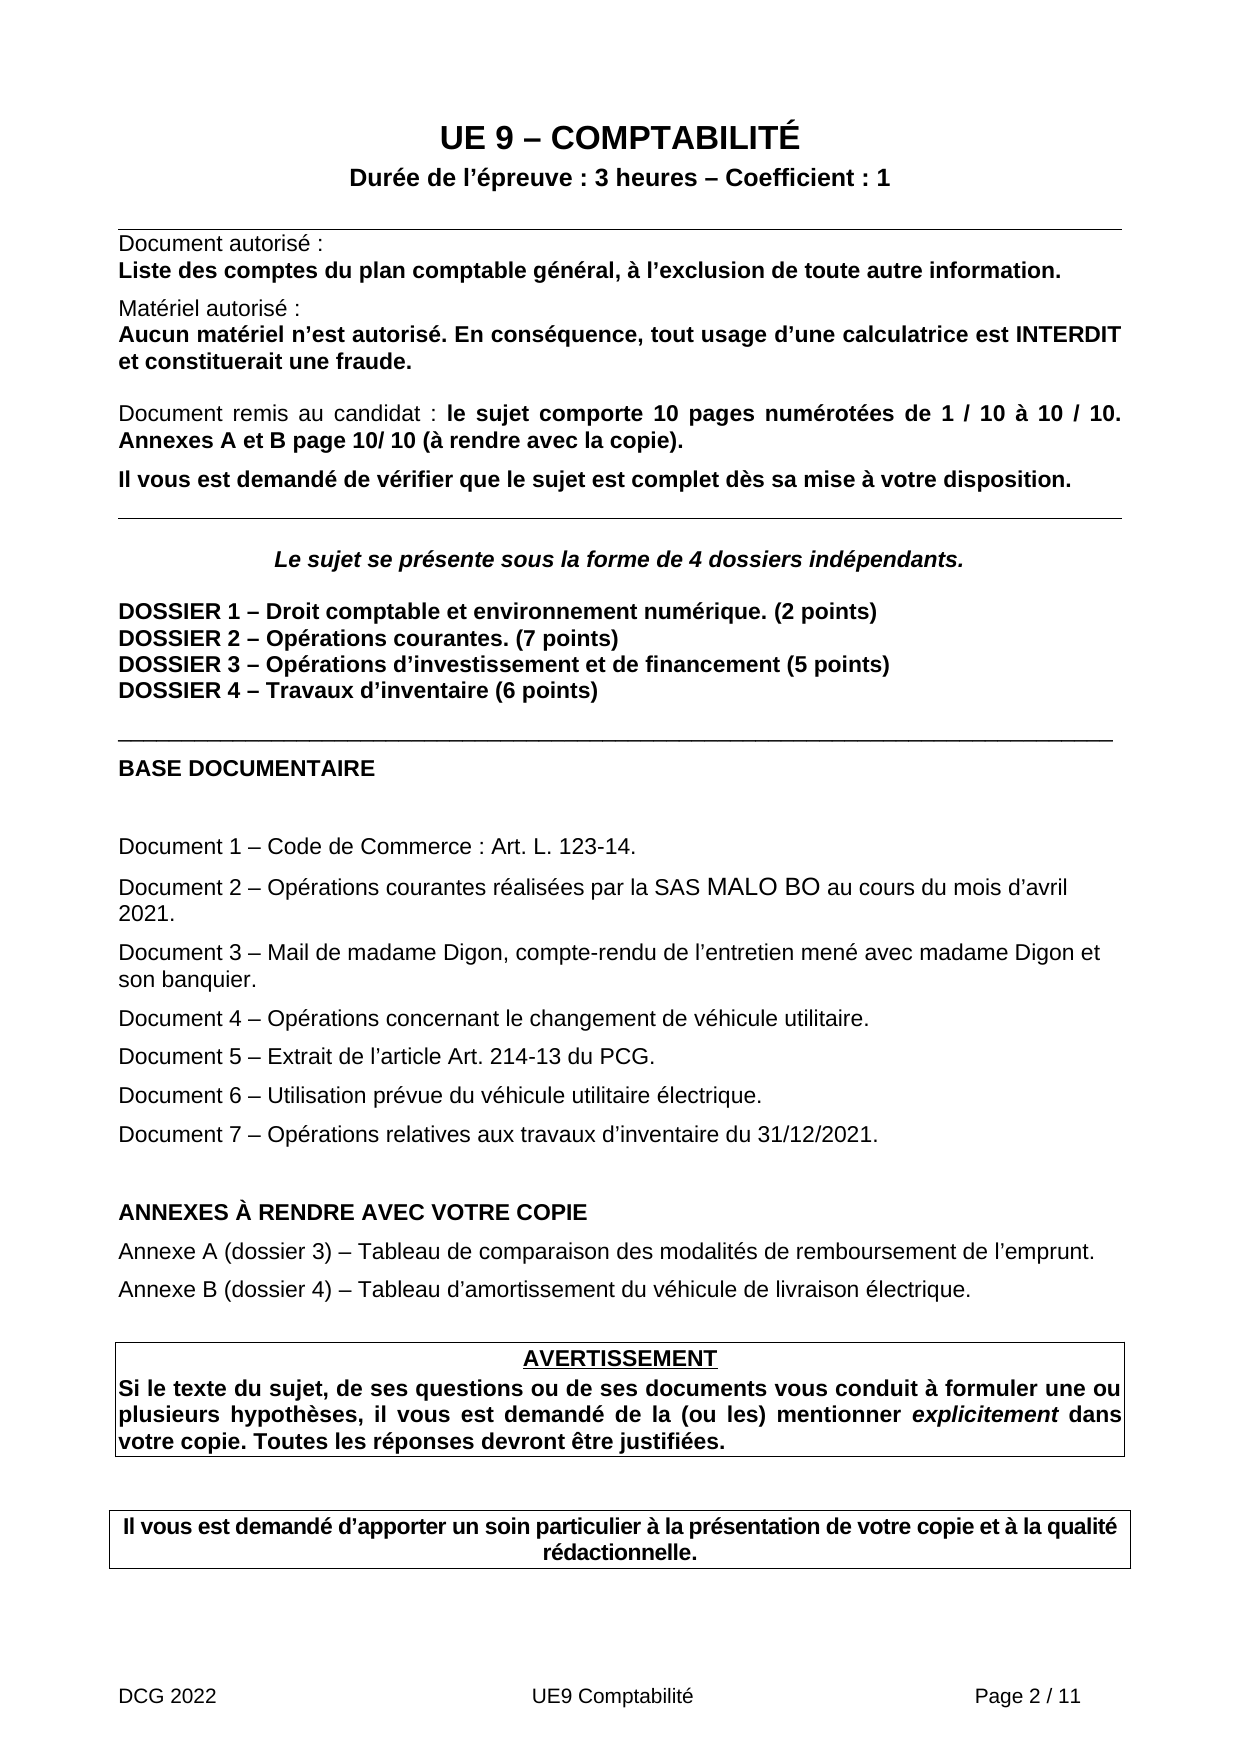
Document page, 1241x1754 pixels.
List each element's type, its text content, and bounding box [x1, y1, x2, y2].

text Annexe B (dossier 4) – Tableau d’amortissement du véhicule de livraison électrique. [118, 1276, 1122, 1303]
text DOSSIER 1 – Droit comptable et environnement numérique. (2 points) [118, 598, 1128, 625]
text Aucun matériel n’est autorisé. En conséquence, tout usage d’une calculatrice est INTERDIT et constituerait une fraude. [118, 321, 1122, 374]
text Document 6 – Utilisation prévue du véhicule utilitaire électrique. [118, 1082, 1122, 1108]
text DOSSIER 4 – Travaux d’inventaire (6 points) [118, 677, 1128, 704]
text Document 1 – Code de Commerce : Art. L. 123-14. [118, 833, 1122, 859]
text Il vous est demandé d’apporter un soin particulier à la présentation de votre copie et à la qualité rédactionnelle. [110, 1511, 1130, 1568]
title Liste des comptes du plan comptable général, à l’exclusion de toute autre information. [118, 257, 1122, 283]
title Document autorisé : [118, 230, 1122, 257]
text Document remis au candidat : le sujet comporte 10 pages numérotées de 1 / 10 à 10 / 10. Annexes A et B page 10/ 10 (à rendre avec la copie). [118, 400, 1122, 453]
text Document 7 – Opérations relatives aux travaux d’inventaire du 31/12/2021. [118, 1121, 1122, 1147]
text DOSSIER 2 – Opérations courantes. (7 points) [118, 625, 1128, 651]
text Si le texte du sujet, de ses questions ou de ses documents vous conduit à formuler une ou plusieurs hypothèses, il vous est demandé de la (ou les) mentionner explicitement dans votre copie. Toutes les réponses devront être justifiées. [116, 1372, 1124, 1456]
text UE 9 – comptabilitÉ [118, 118, 1122, 157]
text Document 2 – Opérations courantes réalisées par la SAS MALO BO au cours du mois d’avril 2021. [118, 872, 1122, 927]
text ______________________________________________________________________________ [118, 716, 1122, 743]
text Il vous est demandé de vérifier que le sujet est complet dès sa mise à votre disposition. [118, 466, 1122, 492]
text Document 5 – Extrait de l’article Art. 214-13 du PCG. [118, 1043, 1122, 1070]
text Le sujet se présente sous la forme de 4 dossiers indépendants. [118, 546, 1122, 572]
text Document 3 – Mail de madame Digon, compte-rendu de l’entretien mené avec madame Digon et son banquier. [118, 939, 1122, 992]
text AVERTISSEMENT [116, 1343, 1124, 1371]
text DOSSIER 3 – Opérations d’investissement et de financement (5 points) [118, 651, 1128, 677]
text BASE DOCUMENTAIRE [118, 755, 1122, 781]
text Document 4 – Opérations concernant le changement de véhicule utilitaire. [118, 1004, 1122, 1031]
text Annexes À rendre avec votre copie [118, 1199, 1122, 1225]
text Durée de l’épreuve : 3 heures – Coefficient : 1 [118, 163, 1122, 192]
text Annexe A (dossier 3) – Tableau de comparaison des modalités de remboursement de l’emprunt. [118, 1238, 1122, 1264]
title Matériel autorisé : [118, 295, 1122, 321]
